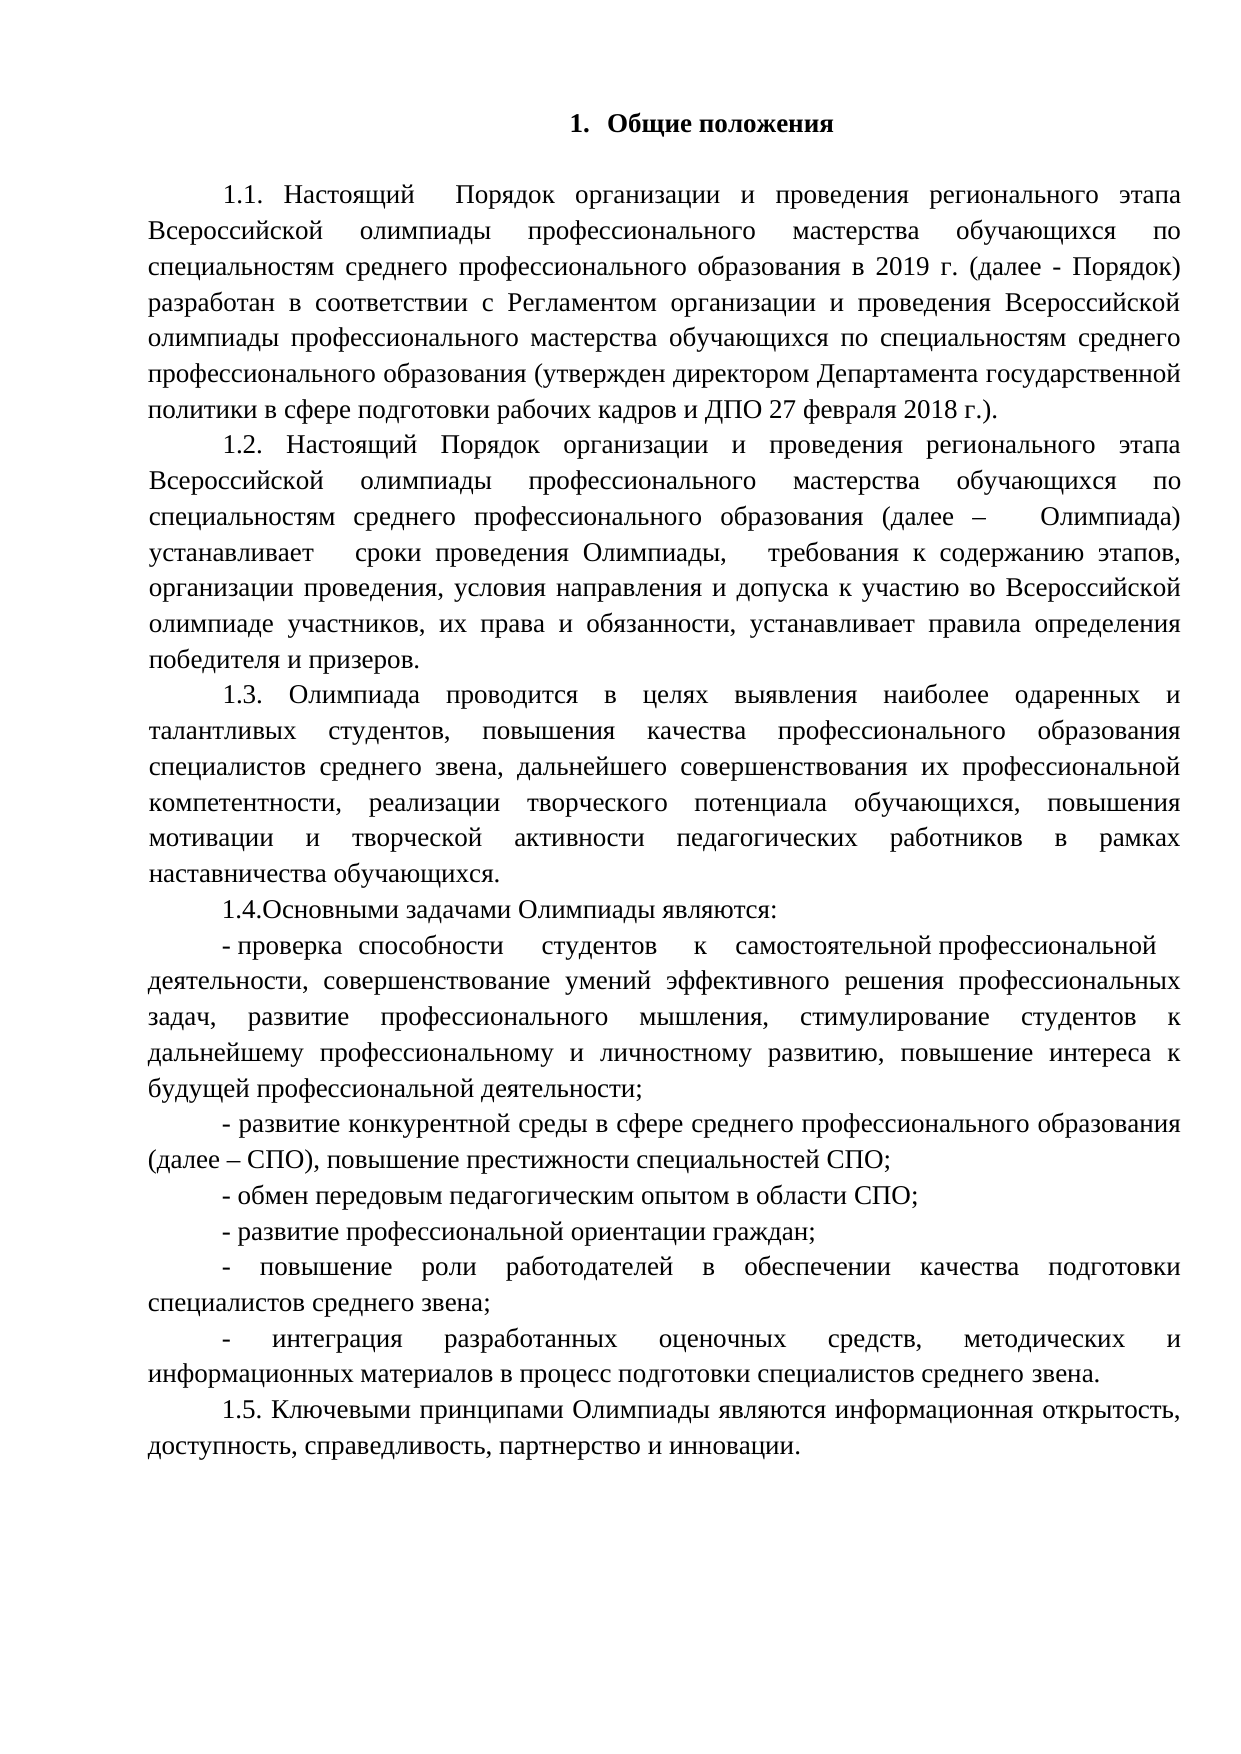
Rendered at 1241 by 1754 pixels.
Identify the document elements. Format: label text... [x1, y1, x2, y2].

text 1.3. Олимпиада проводится в целях выявления наиболее одаренных и талантливых студентов, повышения качества профессионального образования специалистов среднего звена, дальнейшего совершенствования их профессиональной компетентности, реализации творческого потенциала обучающихся, повышения мотивации и творческой активности педагогических работников в рамках наставничества обучающихся. [148, 679, 1182, 888]
list Общие положения [222, 107, 1182, 138]
text - обмен передовым педагогическим опытом в области СПО; [148, 1179, 1182, 1210]
text - повышение роли работодателей в обеспечении качества подготовки специалистов среднего звена; [148, 1250, 1182, 1317]
text 1.1. Настоящий Порядок организации и проведения регионального этапа Всероссийской олимпиады профессионального мастерства обучающихся по специальностям среднего профессионального образования в 2019 г. (далее - Порядок) разработан в соответствии с Регламентом организации и проведения Всероссийской олимпиады профессионального мастерства обучающихся по специальностям среднего профессионального образования (утвержден директором Департамента государственной политики в сфере подготовки рабочих кадров и ДПО 27 февраля 2018 г.). [148, 178, 1182, 424]
text 1.2. Настоящий Порядок организации и проведения регионального этапа Всероссийской олимпиады профессионального мастерства обучающихся по специальностям среднего профессионального образования (далее – Олимпиада) устанавливает сроки проведения Олимпиады, требования к содержанию этапов, организации проведения, условия направления и допуска к участию во Всероссийской олимпиаде участников, их права и обязанности, устанавливает правила определения победителя и призеров. [148, 428, 1182, 674]
text - проверка способности студентов к самостоятельной профессиональной [148, 929, 1182, 960]
text - интеграция разработанных оценочных средств, методических и информационных материалов в процесс подготовки специалистов среднего звена. [148, 1322, 1182, 1389]
text деятельности, совершенствование умений эффективного решения профессиональных задач, развитие профессионального мышления, стимулирование студентов к дальнейшему профессиональному и личностному развитию, повышение интереса к будущей профессиональной деятельности; [148, 964, 1182, 1103]
text 1.4.Основными задачами Олимпиады являются: [148, 893, 1182, 924]
text - развитие профессиональной ориентации граждан; [148, 1214, 1182, 1246]
text - развитие конкурентной среды в сфере среднего профессионального образования (далее – СПО), повышение престижности специальностей СПО; [148, 1107, 1182, 1174]
text 1.5. Ключевыми принципами Олимпиады являются информационная открытость, доступность, справедливость, партнерство и инновации. [148, 1393, 1182, 1460]
